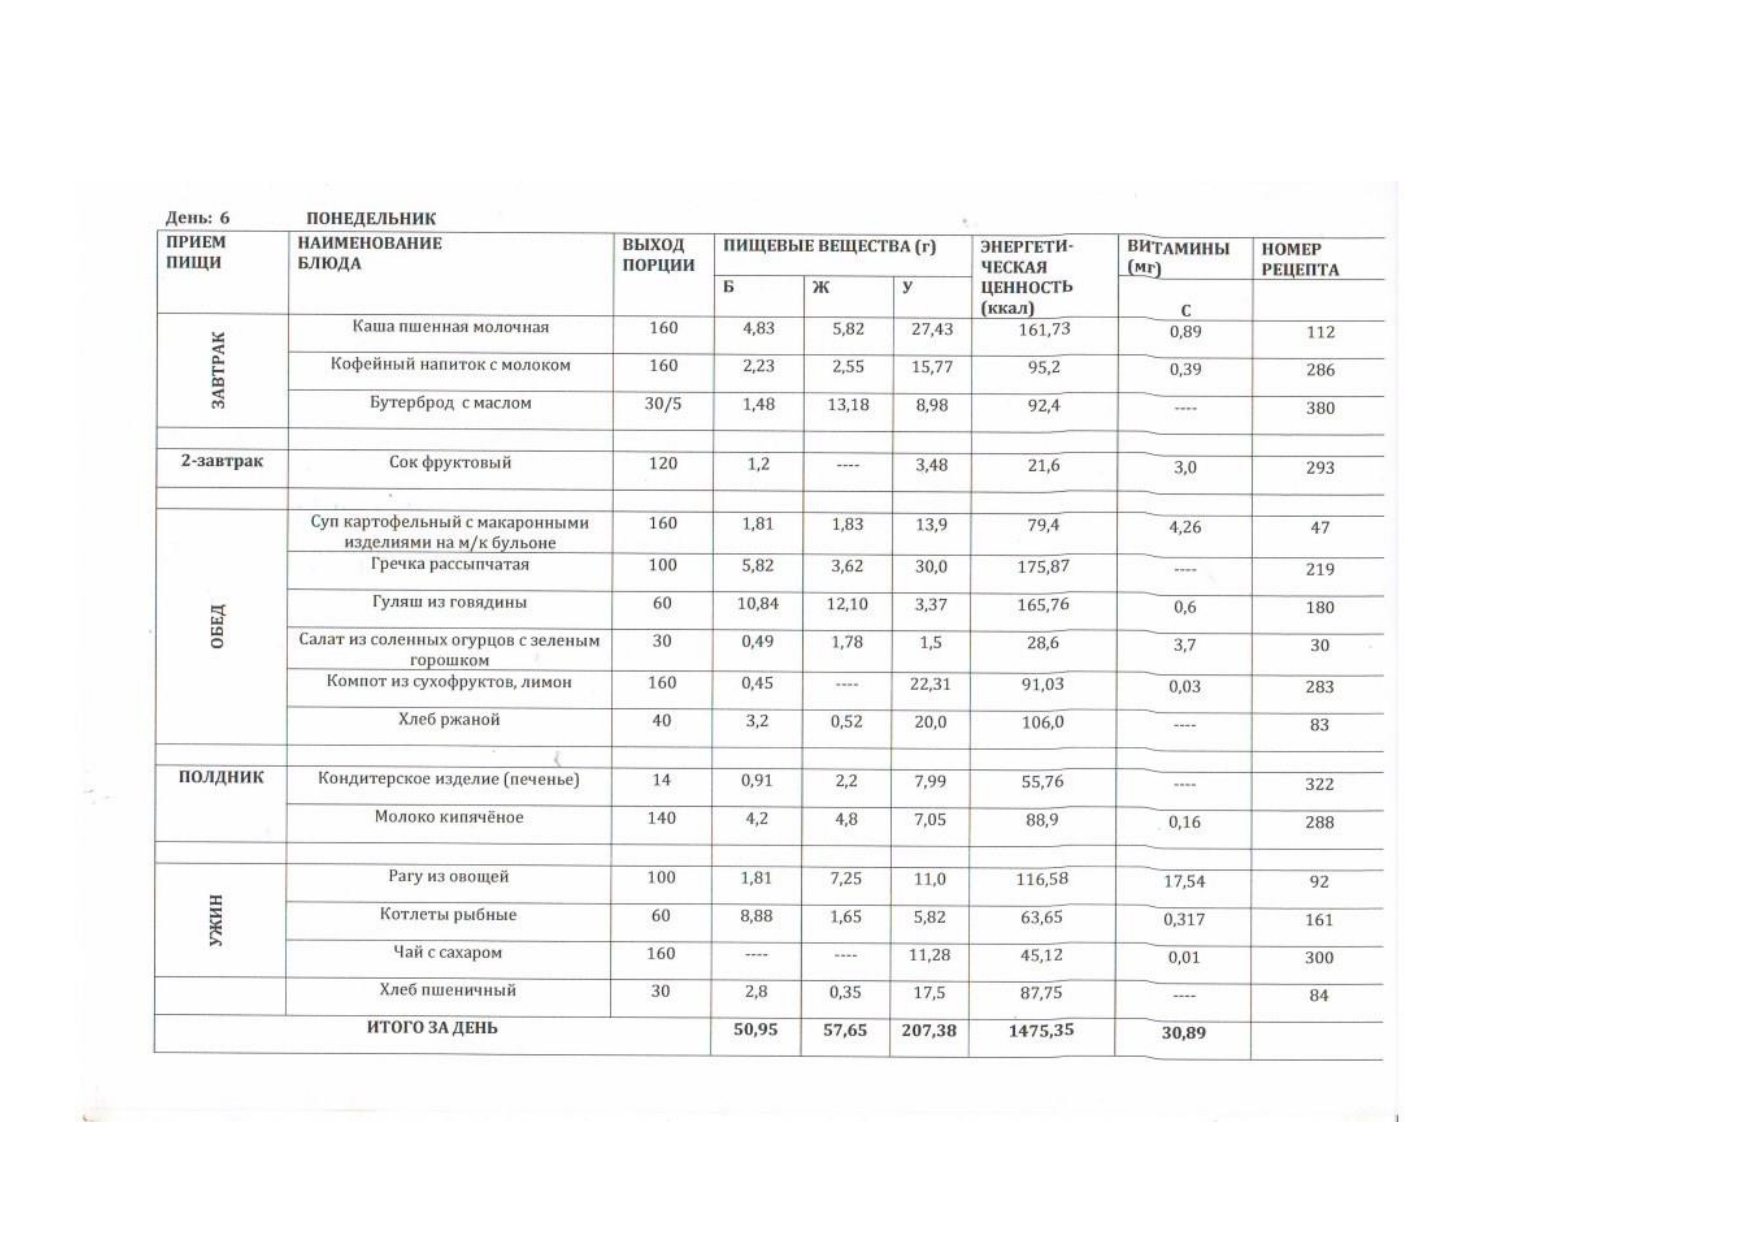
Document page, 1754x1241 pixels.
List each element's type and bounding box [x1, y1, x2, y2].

picture [75, 181, 1405, 1122]
